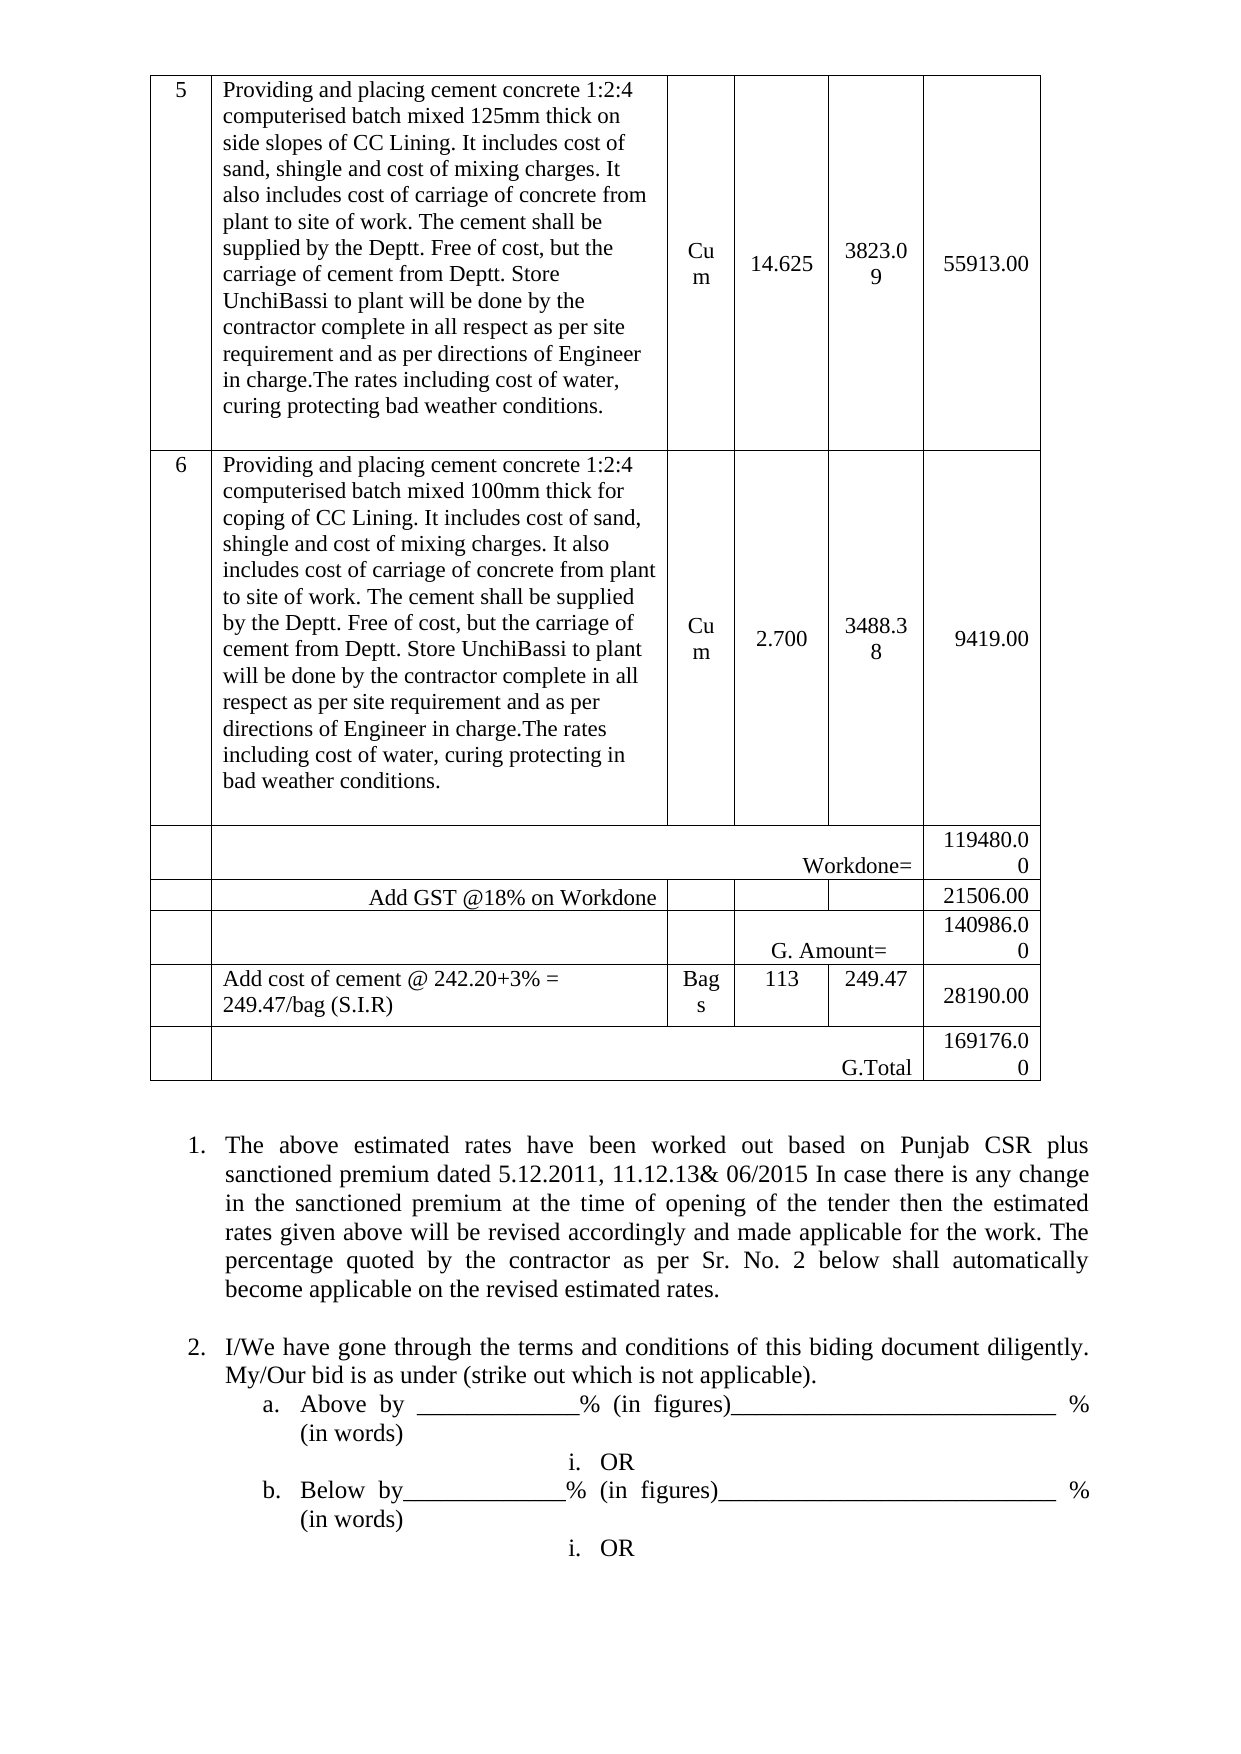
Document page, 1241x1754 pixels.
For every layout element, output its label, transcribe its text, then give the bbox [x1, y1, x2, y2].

table_cell [151, 911, 211, 964]
table_cell [668, 880, 734, 910]
table_cell 140986.00 [924, 911, 1040, 964]
table_cell Add cost of cement @ 242.20+3% = 249.47/bag (S.I.R) [212, 965, 667, 1026]
table_cell Providing and placing cement concrete 1:2:4 computerised batch mixed 125mm thick on side slopes of CC Lining. It includes cost of sand, shingle and cost of mixing charges. It also includes cost of carriage of concrete from plant to site of work. The cement shall be supplied by the Deptt. Free of cost, but the carriage of cement from Deptt. Store UnchiBassi to plant will be done by the contractor complete in all respect as per site requirement and as per directions of Engineer in charge.The rates including cost of water, curing protecting bad weather conditions. [212, 76, 667, 450]
table_cell 5 [151, 76, 211, 450]
table_cell Workdone= [212, 826, 923, 879]
table_cell G. Amount= [735, 911, 923, 964]
table_cell Providing and placing cement concrete 1:2:4 computerised batch mixed 100mm thick for coping of CC Lining. It includes cost of sand, shingle and cost of mixing charges. It also includes cost of carriage of concrete from plant to site of work. The cement shall be supplied by the Deptt. Free of cost, but the carriage of cement from Deptt. Store UnchiBassi to plant will be done by the contractor complete in all respect as per site requirement and as per directions of Engineer in charge.The rates including cost of water, curing protecting in bad weather conditions. [212, 451, 667, 825]
list The above estimated rates have been worked out based on Punjab CSR plus sanctioned premium dated 5.12.2011, 11.12.13& 06/2015 In case there is any change in the sanctioned premium at the time of opening of the tender then the estimated rates given above will be revised accordingly and made applicable for the work. The percentage quoted by the contractor as per Sr. No. 2 below shall automatically become applicable on the revised estimated rates. [187, 1131, 1090, 1303]
table_cell [668, 911, 734, 964]
table_cell 249.47 [829, 965, 923, 1026]
table_cell 3488.38 [829, 451, 923, 825]
table_cell 14.625 [735, 76, 828, 450]
list Above by _____________% (in figures)__________________________ % (in words) [262, 1389, 1090, 1447]
table_cell [735, 880, 828, 910]
table_cell Cum [668, 76, 734, 450]
table_cell 9419.00 [924, 451, 1040, 825]
table_cell G.Total [212, 1027, 923, 1080]
table_cell 6 [151, 451, 211, 825]
list Below by_____________% (in figures)___________________________ % (in words) [262, 1476, 1090, 1533]
table_cell Bags [668, 965, 734, 1026]
table_cell 21506.00 [924, 880, 1040, 910]
table_cell [151, 1027, 211, 1080]
table_cell Add GST @18% on Workdone [212, 880, 667, 910]
table_cell [151, 880, 211, 910]
list OR [581, 1533, 1090, 1562]
table_cell [829, 880, 923, 910]
list I/We have gone through the terms and conditions of this biding document diligently. My/Our bid is as under (strike out which is not applicable). [187, 1332, 1090, 1389]
table_cell 55913.00 [924, 76, 1040, 450]
table_cell [151, 965, 211, 1026]
table_cell [212, 911, 667, 964]
list OR [581, 1447, 1090, 1476]
table_cell 2.700 [735, 451, 828, 825]
table_cell Cum [668, 451, 734, 825]
table_cell 119480.00 [924, 826, 1040, 879]
table_cell [151, 826, 211, 879]
table_cell 28190.00 [924, 965, 1040, 1026]
table_cell 113 [735, 965, 828, 1026]
table_cell 169176.00 [924, 1027, 1040, 1080]
table_cell 3823.09 [829, 76, 923, 450]
